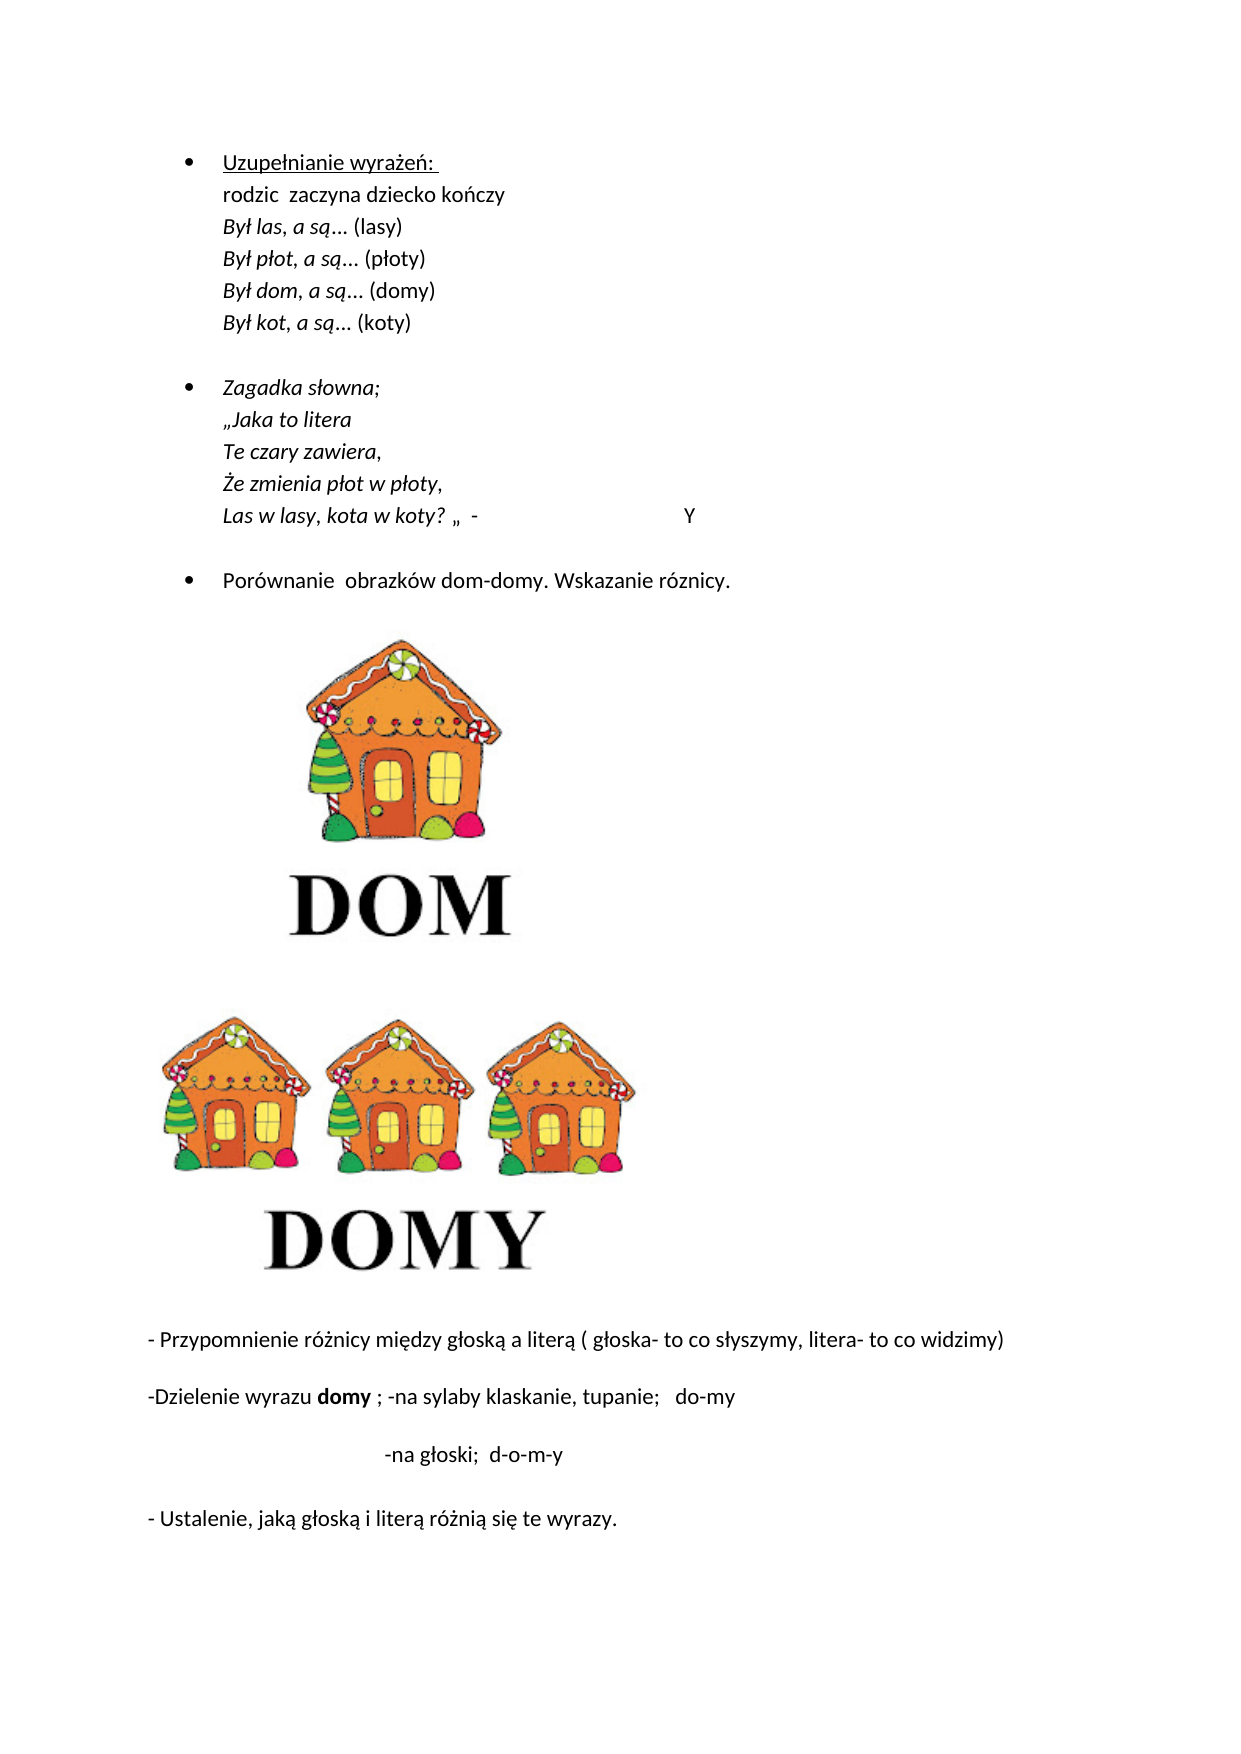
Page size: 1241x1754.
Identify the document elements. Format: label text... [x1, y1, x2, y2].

text - Przypomnienie różnicy między głoską a literą ( głoska- to co słyszymy, litera- to co widzimy) [148, 1325, 1093, 1353]
text -Dzielenie wyrazu domy ; -na sylaby klaskanie, tupanie; do-my [148, 1382, 1093, 1411]
list Zagadka słowna; [185, 373, 1093, 401]
list Uzupełnianie wyrażeń: rodzic zaczyna dziecko kończy Był las, a są... (lasy) Był płot, a są... (płoty) Był dom, a są... (domy) Był kot, a są... (koty) [185, 148, 1093, 369]
text -na głoski; d-o-m-y - Ustalenie, jaką głoską i literą różnią się te wyrazy. [148, 1440, 1093, 1532]
list Porównanie obrazków dom-domy. Wskazanie róznicy. [185, 566, 1093, 594]
list „Jaka to litera Te czary zawiera, Że zmienia płot w płoty, Las w lasy, kota w koty? „ - Y [223, 405, 1093, 530]
picture [147, 619, 648, 960]
picture [147, 984, 648, 1301]
